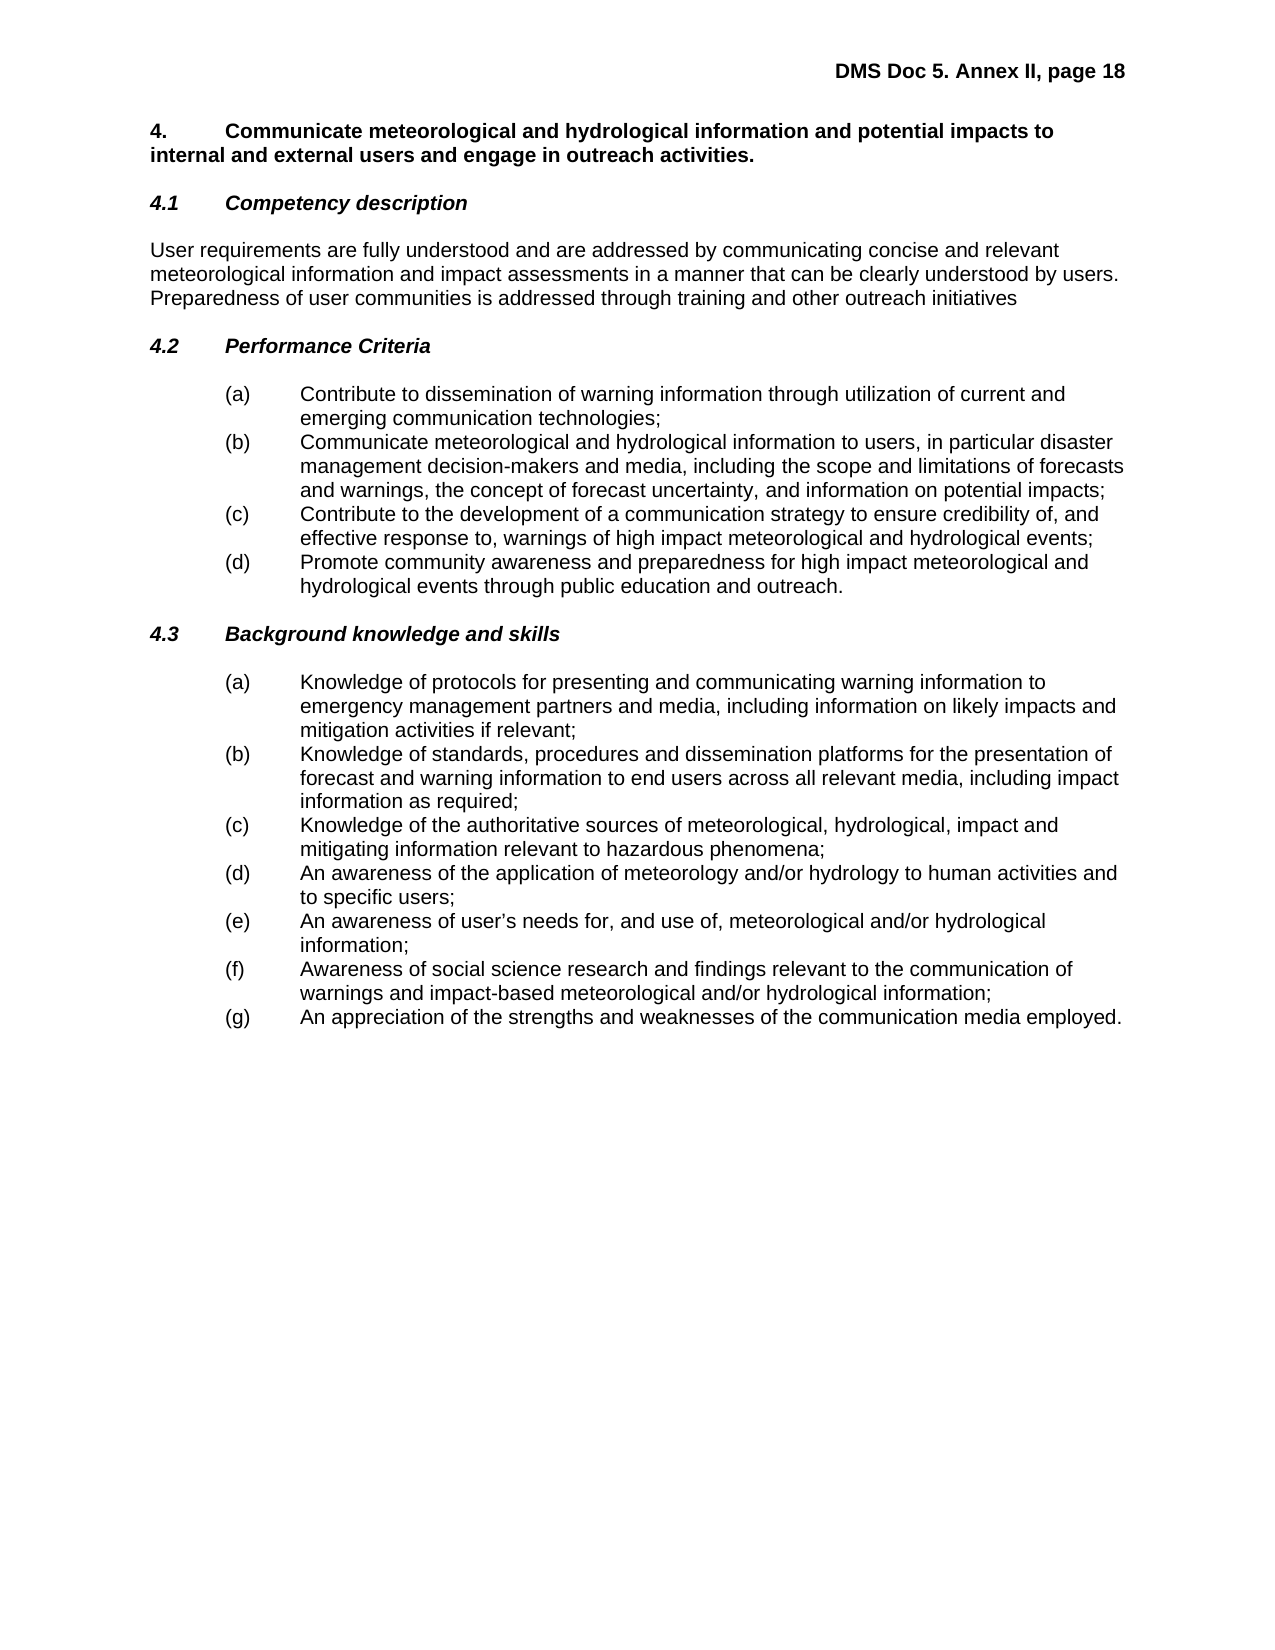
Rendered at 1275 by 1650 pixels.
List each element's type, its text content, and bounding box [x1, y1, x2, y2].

text User requirements are fully understood and are addressed by communicating concise and relevant meteorological information and impact assessments in a manner that can be clearly understood by users. Preparedness of user communities is addressed through training and other outreach initiatives [150, 238, 1125, 310]
text 4.1 Competency description [150, 190, 1125, 214]
text 4.2 Performance Criteria [150, 334, 1125, 358]
text (f) Awareness of social science research and findings relevant to the communication of warnings and impact-based meteorological and/or hydrological information; [225, 957, 1125, 1005]
text (d) Promote community awareness and preparedness for high impact meteorological and hydrological events through public education and outreach. [225, 550, 1125, 598]
text (a) Contribute to dissemination of warning information through utilization of current and emerging communication technologies; [225, 382, 1125, 430]
text (b) Communicate meteorological and hydrological information to users, in particular disaster management decision-makers and media, including the scope and limitations of forecasts and warnings, the concept of forecast uncertainty, and information on potential impacts; [225, 430, 1125, 502]
text 4.3 Background knowledge and skills [150, 622, 1125, 646]
text (e) An awareness of user’s needs for, and use of, meteorological and/or hydrological information; [225, 909, 1125, 957]
text (c) Knowledge of the authoritative sources of meteorological, hydrological, impact and mitigating information relevant to hazardous phenomena; [225, 813, 1125, 861]
text (g) An appreciation of the strengths and weaknesses of the communication media employed. [225, 1005, 1125, 1029]
text (c) Contribute to the development of a communication strategy to ensure credibility of, and effective response to, warnings of high impact meteorological and hydrological events; [225, 502, 1125, 550]
text (a) Knowledge of protocols for presenting and communicating warning information to emergency management partners and media, including information on likely impacts and mitigation activities if relevant; [225, 669, 1125, 741]
text (d) An awareness of the application of meteorology and/or hydrology to human activities and to specific users; [225, 861, 1125, 909]
text 4. Communicate meteorological and hydrological information and potential impacts to internal and external users and engage in outreach activities. [150, 118, 1125, 166]
text (b) Knowledge of standards, procedures and dissemination platforms for the presentation of forecast and warning information to end users across all relevant media, including impact information as required; [225, 741, 1125, 813]
